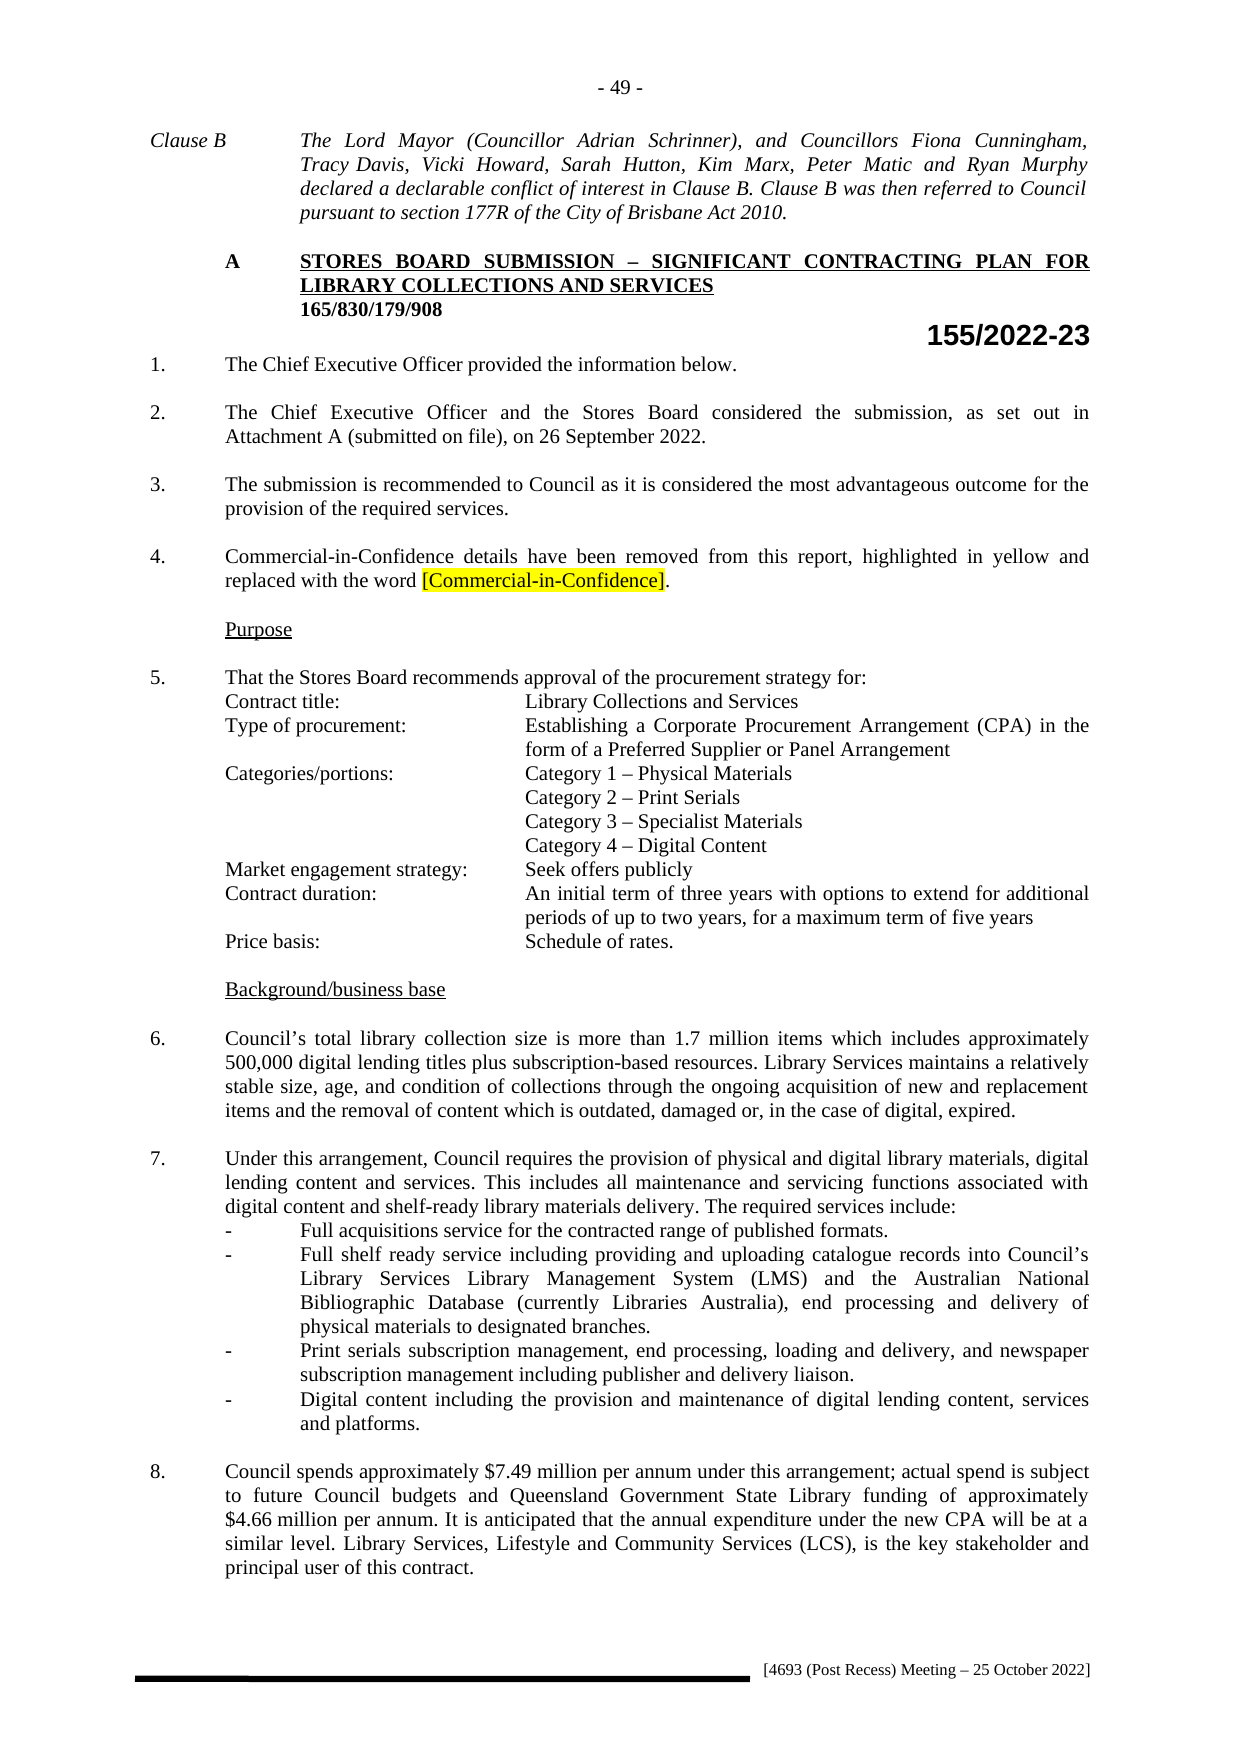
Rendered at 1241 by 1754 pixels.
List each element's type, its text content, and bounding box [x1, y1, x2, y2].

text Category 2 – Print Serials [450, 785, 1090, 809]
text Contract title: Library Collections and Services [150, 689, 1090, 713]
text 2. The Chief Executive Officer and the Stores Board considered the submission, as set out in Attachment A (submitted on file), on 26 September 2022. [150, 400, 1090, 448]
text 1. The Chief Executive Officer provided the information below. [150, 352, 1090, 376]
text - Digital content including the provision and maintenance of digital lending content, services and platforms. [225, 1386, 1090, 1434]
text Background/business base [150, 977, 1090, 1001]
text 7. Under this arrangement, Council requires the provision of physical and digital library materials, digital lending content and services. This includes all maintenance and servicing functions associated with digital content and shelf-ready library materials delivery. The required services include: [150, 1146, 1090, 1218]
text Category 4 – Digital Content [450, 833, 1090, 857]
text 155/2022-23 [150, 321, 1090, 352]
text Purpose [150, 616, 1090, 641]
text 3. The submission is recommended to Council as it is considered the most advantageous outcome for the provision of the required services. [150, 472, 1090, 520]
text Market engagement strategy: Seek offers publicly [150, 857, 1090, 881]
text - Full acquisitions service for the contracted range of published formats. [225, 1218, 1090, 1242]
subtitle A STORES BOARD SUBMISSION – SIGNIFICANT CONTRACTING PLAN FOR LIBRARY COLLECTIONS AND SERVICES [225, 249, 1090, 297]
text Category 3 – Specialist Materials [450, 809, 1090, 833]
text - Print serials subscription management, end processing, loading and delivery, and newspaper subscription management including publisher and delivery liaison. [225, 1338, 1090, 1386]
text Clause B The Lord Mayor (Councillor Adrian Schrinner), and Councillors Fiona Cunningham, Tracy Davis, Vicki Howard, Sarah Hutton, Kim Marx, Peter Matic and Ryan Murphy declared a declarable conflict of interest in Clause B. Clause B was then referred to Council pursuant to section 177R of the City of Brisbane Act 2010. [150, 128, 1090, 224]
text 165/830/179/908 [300, 297, 1090, 321]
text 5. That the Stores Board recommends approval of the procurement strategy for: [150, 664, 1090, 689]
text 4. Commercial-in-Confidence details have been removed from this report, highlighted in yellow and replaced with the word [Commercial-in-Confidence]. [150, 544, 1090, 592]
text 8. Council spends approximately $7.49 million per annum under this arrangement; actual spend is subject to future Council budgets and Queensland Government State Library funding of approximately $4.66 million per annum. It is anticipated that the annual expenditure under the new CPA will be at a similar level. Library Services, Lifestyle and Community Services (LCS), is the key stakeholder and principal user of this contract. [150, 1459, 1090, 1579]
text Price basis: Schedule of rates. [150, 929, 1090, 953]
text - Full shelf ready service including providing and uploading catalogue records into Council’s Library Services Library Management System (LMS) and the Australian National Bibliographic Database (currently Libraries Australia), end processing and delivery of physical materials to designated branches. [225, 1242, 1090, 1338]
text 6. Council’s total library collection size is more than 1.7 million items which includes approximately 500,000 digital lending titles plus subscription-based resources. Library Services maintains a relatively stable size, age, and condition of collections through the ongoing acquisition of new and replacement items and the removal of content which is outdated, damaged or, in the case of digital, expired. [150, 1026, 1090, 1122]
text Categories/portions: Category 1 – Physical Materials [150, 761, 1090, 785]
text Type of procurement: Establishing a Corporate Procurement Arrangement (CPA) in the form of a Preferred Supplier or Panel Arrangement [225, 713, 1090, 761]
text Contract duration: An initial term of three years with options to extend for additional periods of up to two years, for a maximum term of five years [225, 881, 1090, 929]
